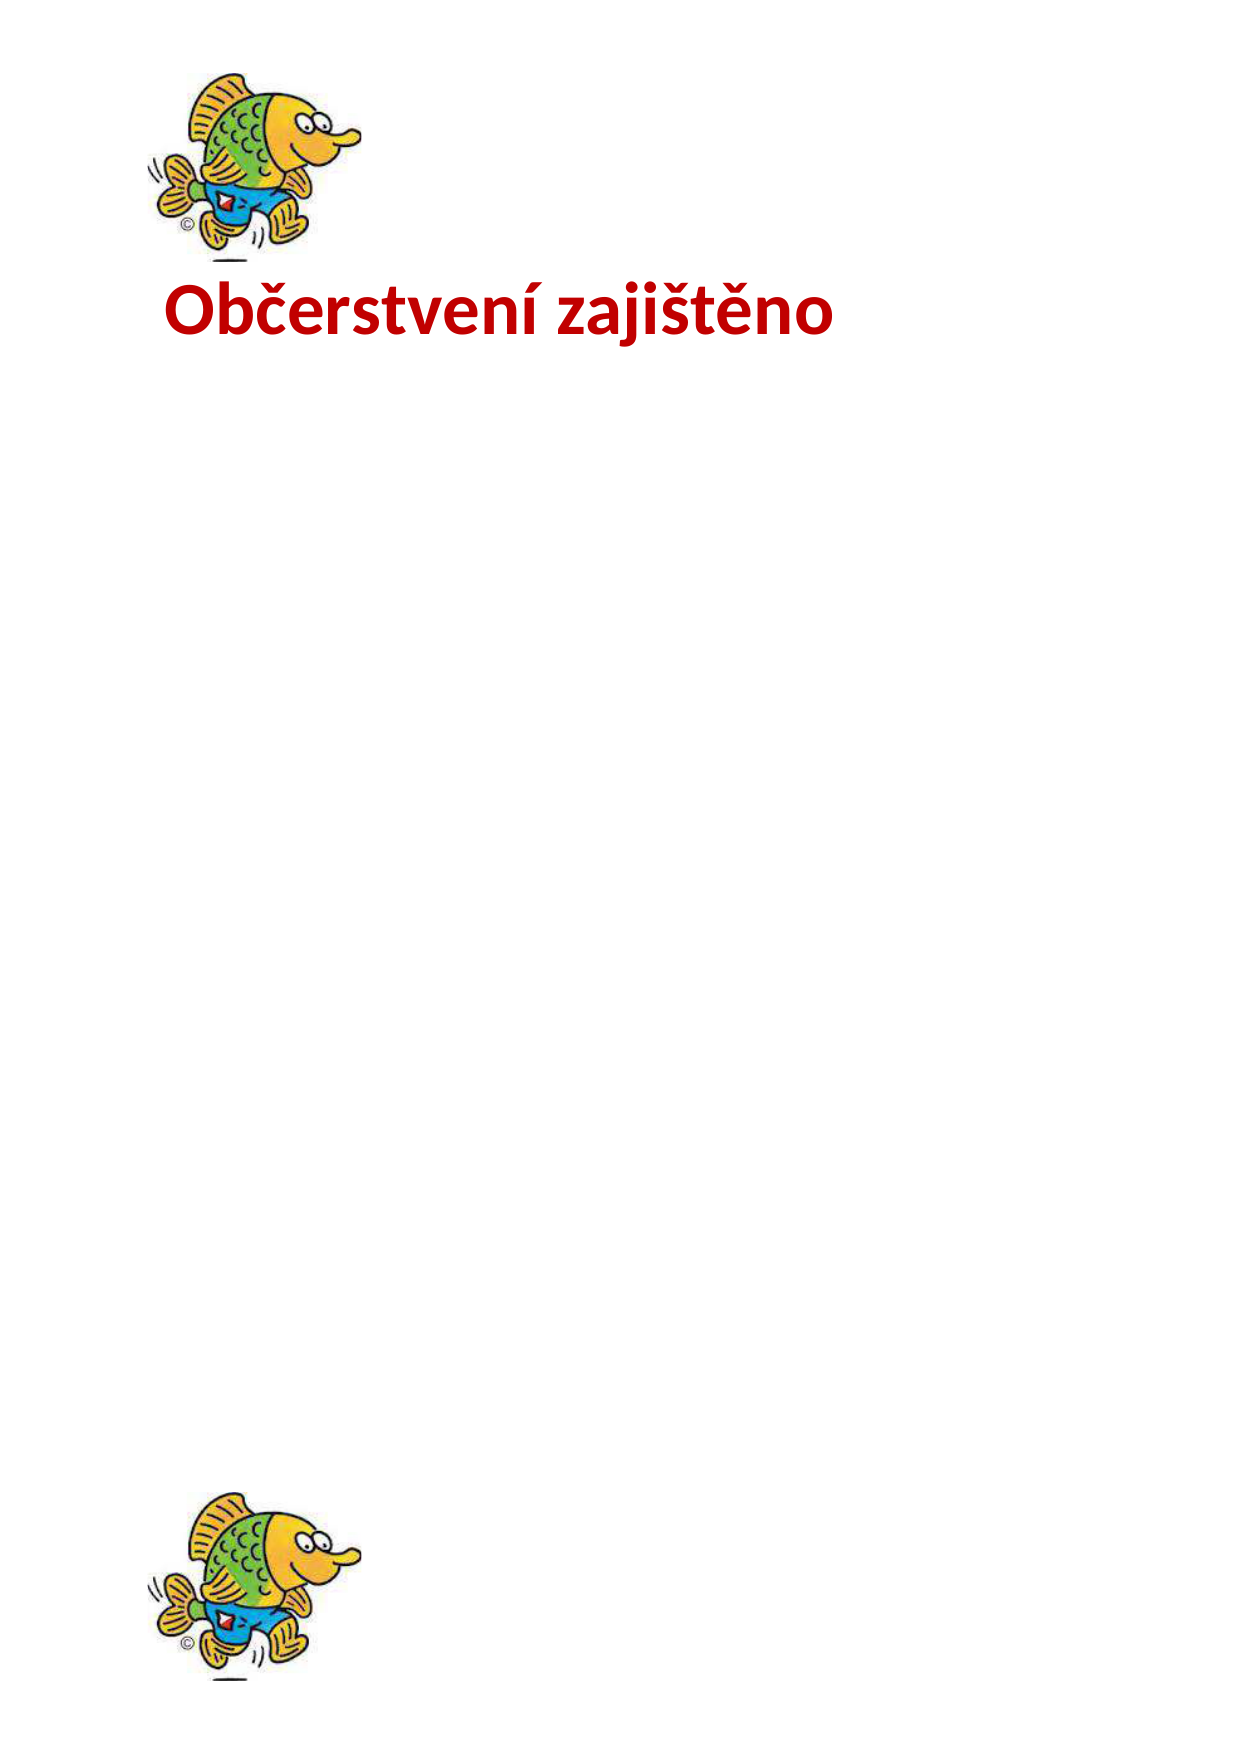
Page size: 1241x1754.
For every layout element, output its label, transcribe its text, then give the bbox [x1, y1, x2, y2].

text Občerstvení zajištěno [148, 261, 1093, 353]
